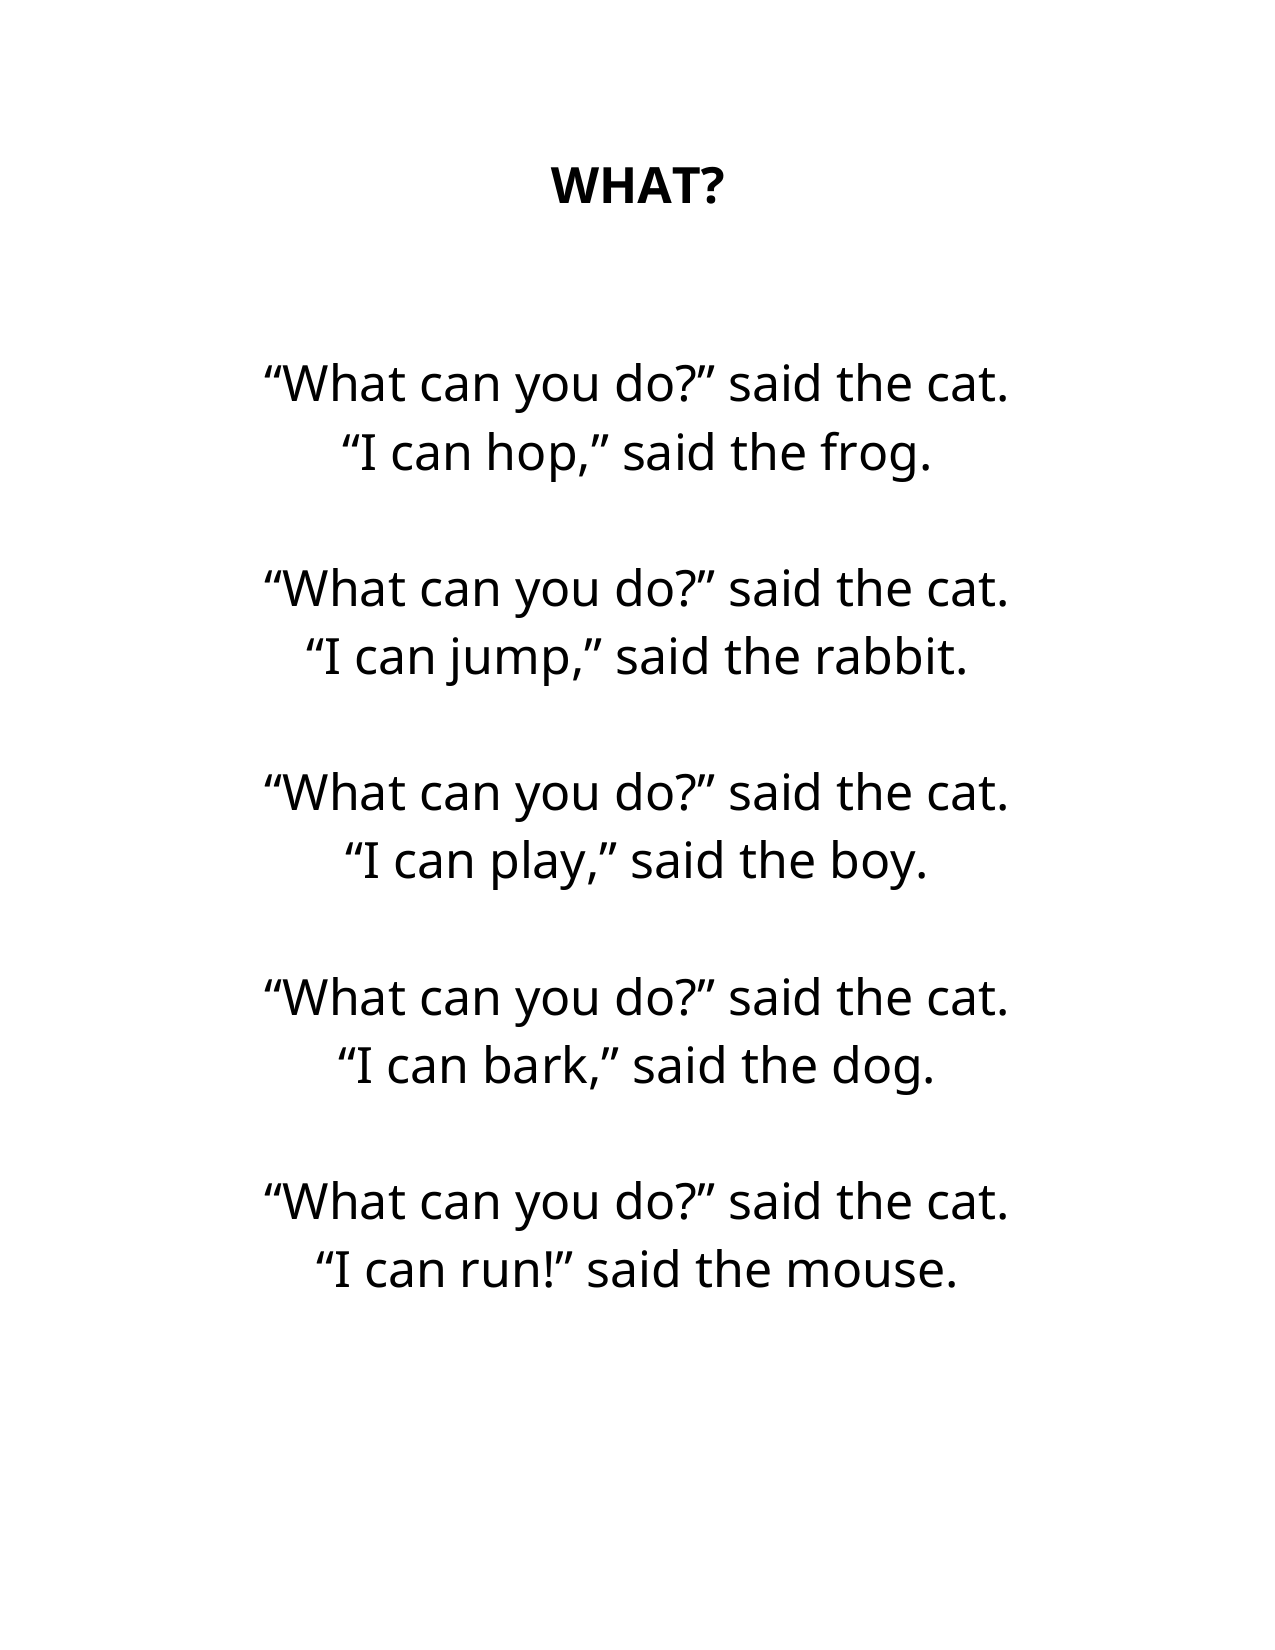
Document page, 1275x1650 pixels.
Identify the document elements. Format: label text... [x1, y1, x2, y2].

text “I can jump,” said the rabbit. [150, 621, 1125, 689]
text “What can you do?” said the cat. [150, 757, 1125, 825]
text “What can you do?” said the cat. [150, 961, 1125, 1029]
text “What can you do?” said the cat. [150, 1166, 1125, 1234]
text “I can hop,” said the frog. [150, 416, 1125, 484]
text “I can bark,” said the dog. [150, 1029, 1125, 1098]
text “What can you do?” said the cat. [150, 348, 1125, 416]
text “I can run!” said the mouse. [150, 1234, 1125, 1302]
text WHAT? [150, 150, 1125, 218]
text “I can play,” said the boy. [150, 825, 1125, 893]
text “What can you do?” said the cat. [150, 553, 1125, 621]
